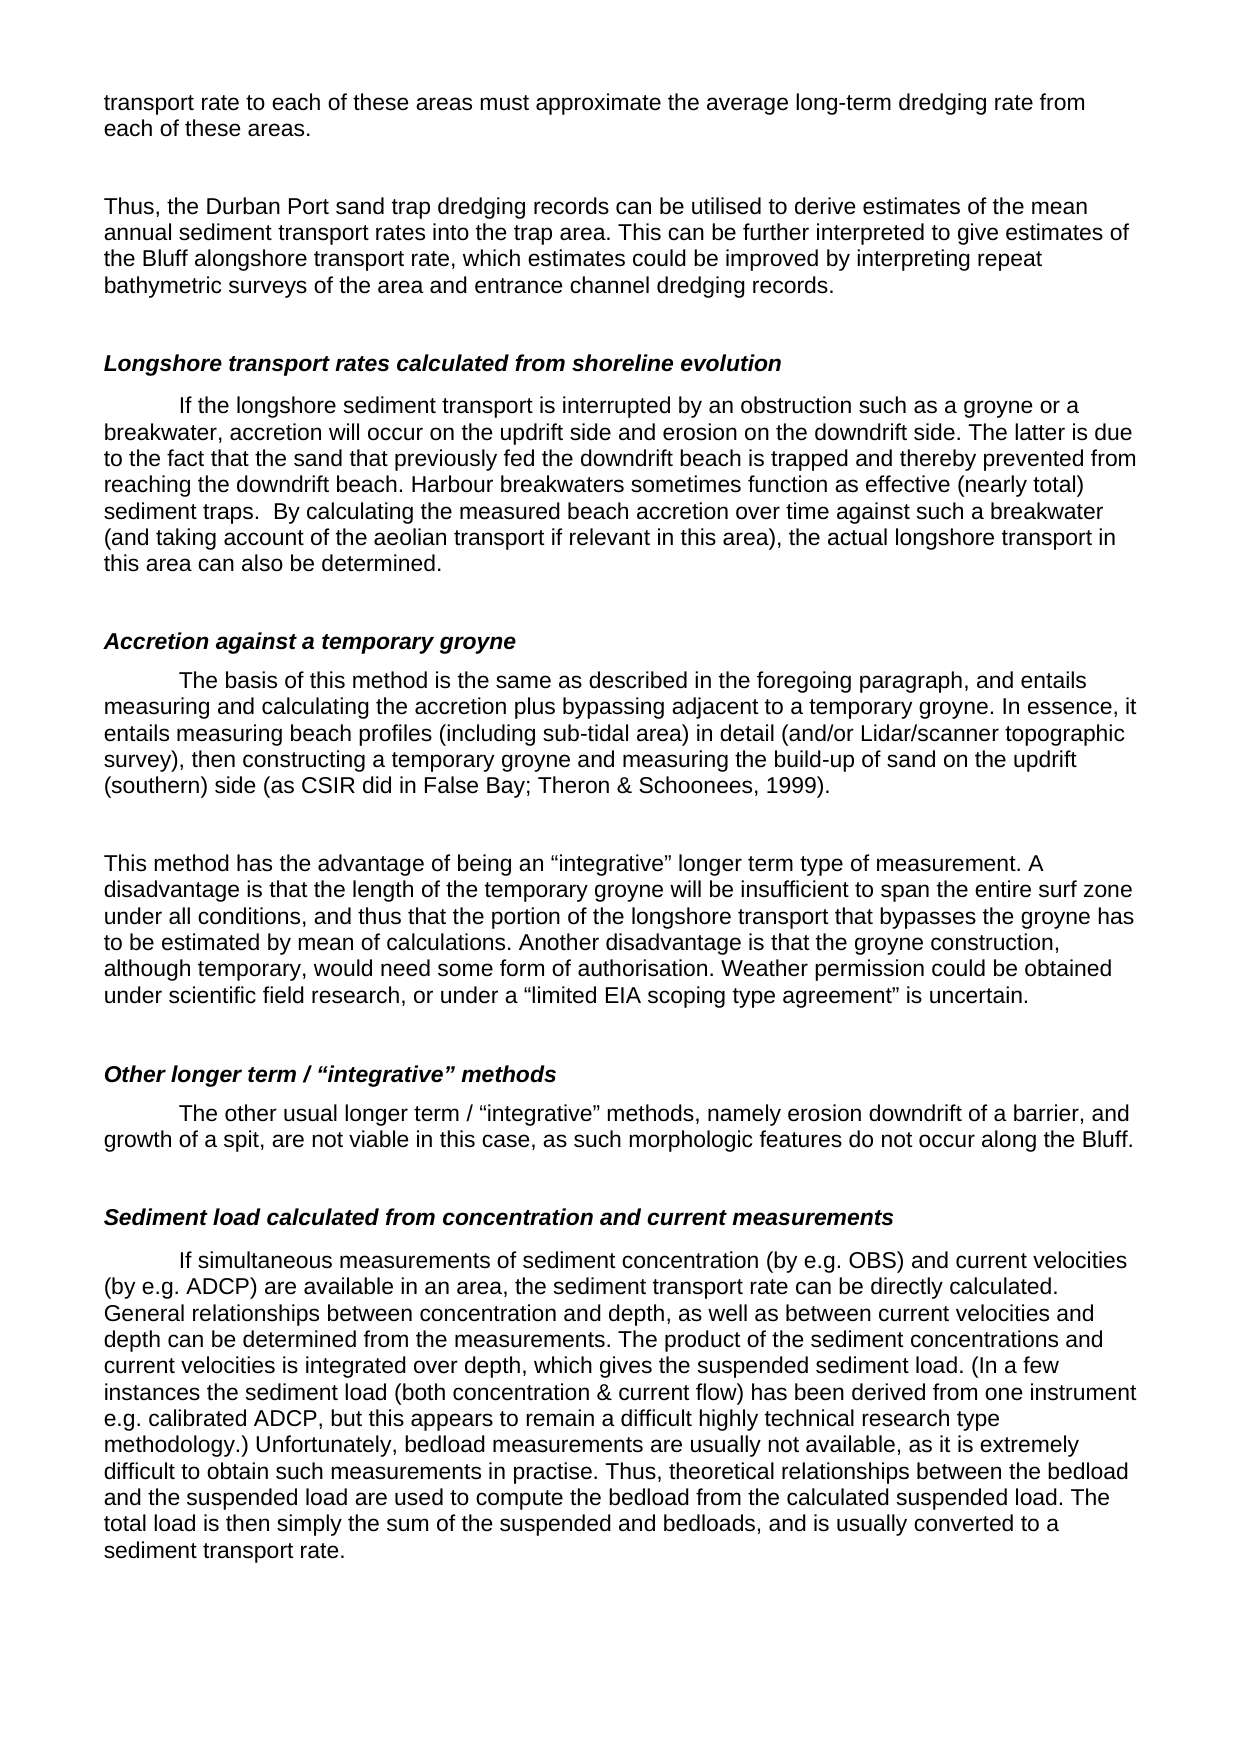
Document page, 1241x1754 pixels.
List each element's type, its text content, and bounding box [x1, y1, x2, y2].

text Accretion against a temporary groyne [103, 628, 1137, 654]
text Other longer term / “integrative” methods [103, 1061, 1137, 1087]
text Thus, the Durban Port sand trap dredging records can be utilised to derive estimates of the mean annual sediment transport rates into the trap area. This can be further interpreted to give estimates of the Bluff alongshore transport rate, which estimates could be improved by interpreting repeat bathymetric surveys of the area and entrance channel dredging records. [103, 193, 1137, 298]
text The other usual longer term / “integrative” methods, namely erosion downdrift of a barrier, and growth of a spit, are not viable in this case, as such morphologic features do not occur along the Bluff. [103, 1100, 1137, 1153]
text Longshore transport rates calculated from shoreline evolution [103, 349, 1137, 376]
text If simultaneous measurements of sediment concentration (by e.g. OBS) and current velocities (by e.g. ADCP) are available in an area, the sediment transport rate can be directly calculated. General relationships between concentration and depth, as well as between current velocities and depth can be determined from the measurements. The product of the sediment concentrations and current velocities is integrated over depth, which gives the suspended sediment load. (In a few instances the sediment load (both concentration & current flow) has been derived from one instrument e.g. calibrated ADCP, but this appears to remain a difficult highly technical research type methodology.) Unfortunately, bedload measurements are usually not available, as it is extremely difficult to obtain such measurements in practise. Thus, theoretical relationships between the bedload and the suspended load are used to compute the bedload from the calculated suspended load. The total load is then simply the sum of the suspended and bedloads, and is usually converted to a sediment transport rate. [103, 1247, 1137, 1563]
text If the longshore sediment transport is interrupted by an obstruction such as a groyne or a breakwater, accretion will occur on the updrift side and erosion on the downdrift side. The latter is due to the fact that the sand that previously fed the downdrift beach is trapped and thereby prevented from reaching the downdrift beach. Harbour breakwaters sometimes function as effective (nearly total) sediment traps. By calculating the measured beach accretion over time against such a breakwater (and taking account of the aeolian transport if relevant in this area), the actual longshore transport in this area can also be determined. [103, 392, 1137, 577]
text This method has the advantage of being an “integrative” longer term type of measurement. A disadvantage is that the length of the temporary groyne will be insufficient to span the entire surf zone under all conditions, and thus that the portion of the longshore transport that bypasses the groyne has to be estimated by mean of calculations. Another disadvantage is that the groyne construction, although temporary, would need some form of authorisation. Weather permission could be obtained under scientific field research, or under a “limited EIA scoping type agreement” is uncertain. [103, 850, 1137, 1008]
text The basis of this method is the same as described in the foregoing paragraph, and entails measuring and calculating the accretion plus bypassing adjacent to a temporary groyne. In essence, it entails measuring beach profiles (including sub-tidal area) in detail (and/or Lidar/scanner topographic survey), then constructing a temporary groyne and measuring the build-up of sand on the updrift (southern) side (as CSIR did in False Bay; Theron & Schoonees, 1999). [103, 667, 1137, 799]
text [103, 89, 1137, 141]
text Sediment load calculated from concentration and current measurements [103, 1204, 1137, 1230]
